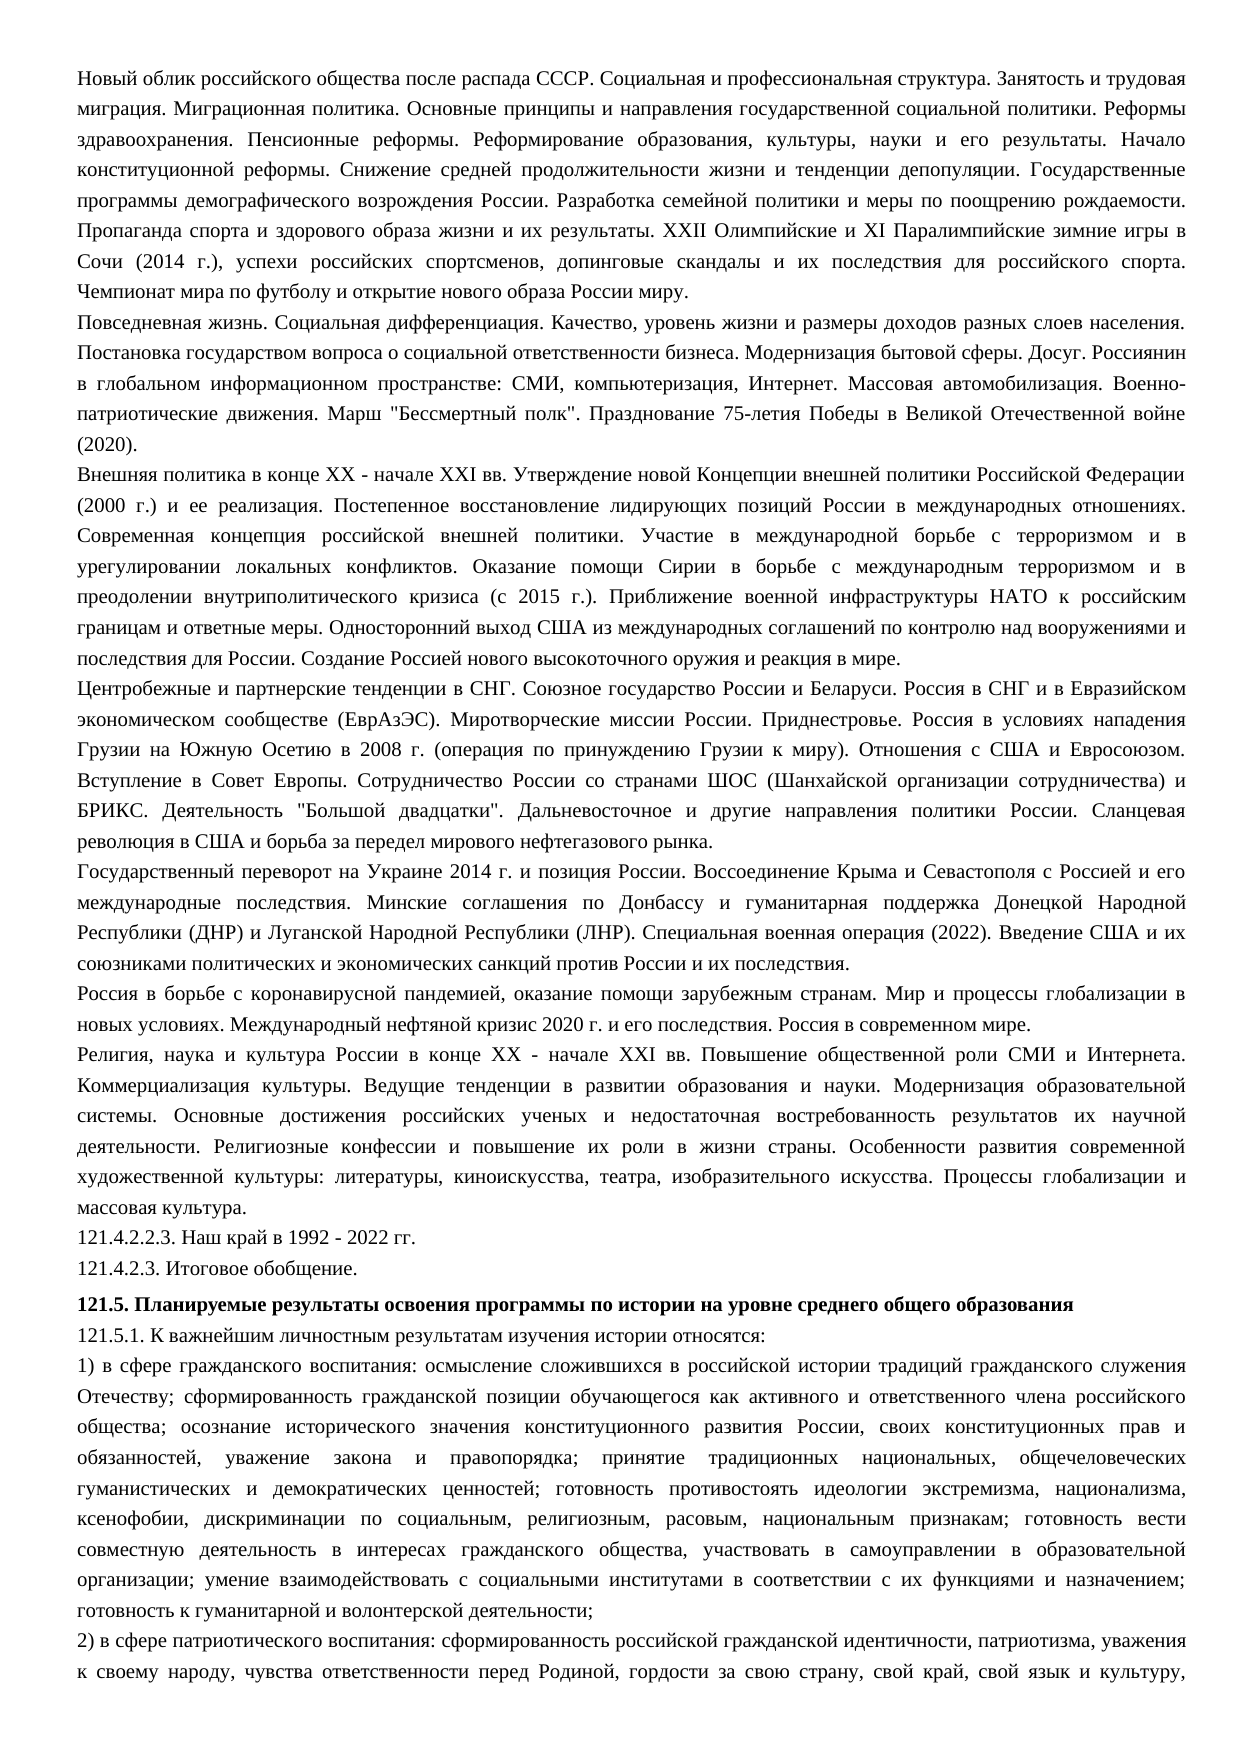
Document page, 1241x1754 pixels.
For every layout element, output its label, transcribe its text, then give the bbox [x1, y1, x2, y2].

text 121.4.2.3. Итоговое обобщение. [77, 1249, 1187, 1280]
text Внешняя политика в конце XX - начале XXI вв. Утверждение новой Концепции внешней политики Российской Федерации (2000 г.) и ее реализация. Постепенное восстановление лидирующих позиций России в международных отношениях. Современная концепция российской внешней политики. Участие в международной борьбе с терроризмом и в урегулировании локальных конфликтов. Оказание помощи Сирии в борьбе с международным терроризмом и в преодолении внутриполитического кризиса (с 2015 г.). Приближение военной инфраструктуры НАТО к российским границам и ответные меры. Односторонний выход США из международных соглашений по контролю над вооружениями и последствия для России. Создание Россией нового высокоточного оружия и реакция в мире. [77, 456, 1187, 669]
text Центробежные и партнерские тенденции в СНГ. Союзное государство России и Беларуси. Россия в СНГ и в Евразийском экономическом сообществе (ЕврАзЭС). Миротворческие миссии России. Приднестровье. Россия в условиях нападения Грузии на Южную Осетию в 2008 г. (операция по принуждению Грузии к миру). Отношения с США и Евросоюзом. Вступление в Совет Европы. Сотрудничество России со странами ШОС (Шанхайской организации сотрудничества) и БРИКС. Деятельность "Большой двадцатки". Дальневосточное и другие направления политики России. Сланцевая революция в США и борьба за передел мирового нефтегазового рынка. [77, 669, 1187, 853]
text Религия, наука и культура России в конце XX - начале XXI вв. Повышение общественной роли СМИ и Интернета. Коммерциализация культуры. Ведущие тенденции в развитии образования и науки. Модернизация образовательной системы. Основные достижения российских ученых и недостаточная востребованность результатов их научной деятельности. Религиозные конфессии и повышение их роли в жизни страны. Особенности развития современной художественной культуры: литературы, киноискусства, театра, изобразительного искусства. Процессы глобализации и массовая культура. [77, 1036, 1187, 1219]
text 121.4.2.2.3. Наш край в 1992 - 2022 гг. [77, 1219, 1187, 1249]
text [77, 1622, 1187, 1683]
text Россия в борьбе с коронавирусной пандемией, оказание помощи зарубежным странам. Мир и процессы глобализации в новых условиях. Международный нефтяной кризис 2020 г. и его последствия. Россия в современном мире. [77, 975, 1187, 1036]
text Новый облик российского общества после распада СССР. Социальная и профессиональная структура. Занятость и трудовая миграция. Миграционная политика. Основные принципы и направления государственной социальной политики. Реформы здравоохранения. Пенсионные реформы. Реформирование образования, культуры, науки и его результаты. Начало конституционной реформы. Снижение средней продолжительности жизни и тенденции депопуляции. Государственные программы демографического возрождения России. Разработка семейной политики и меры по поощрению рождаемости. Пропаганда спорта и здорового образа жизни и их результаты. XXII Олимпийские и XI Паралимпийские зимние игры в Сочи (2014 г.), успехи российских спортсменов, допинговые скандалы и их последствия для российского спорта. Чемпионат мира по футболу и открытие нового образа России миру. [77, 59, 1187, 303]
text 121.5.1. К важнейшим личностным результатам изучения истории относятся: [77, 1316, 1187, 1347]
text 121.5. Планируемые результаты освоения программы по истории на уровне среднего общего образования [77, 1280, 1187, 1316]
text 1) в сфере гражданского воспитания: осмысление сложившихся в российской истории традиций гражданского служения Отечеству; сформированность гражданской позиции обучающегося как активного и ответственного члена российского общества; осознание исторического значения конституционного развития России, своих конституционных прав и обязанностей, уважение закона и правопорядка; принятие традиционных национальных, общечеловеческих гуманистических и демократических ценностей; готовность противостоять идеологии экстремизма, национализма, ксенофобии, дискриминации по социальным, религиозным, расовым, национальным признакам; готовность вести совместную деятельность в интересах гражданского общества, участвовать в самоуправлении в образовательной организации; умение взаимодействовать с социальными институтами в соответствии с их функциями и назначением; готовность к гуманитарной и волонтерской деятельности; [77, 1347, 1187, 1622]
text Государственный переворот на Украине 2014 г. и позиция России. Воссоединение Крыма и Севастополя с Россией и его международные последствия. Минские соглашения по Донбассу и гуманитарная поддержка Донецкой Народной Республики (ДНР) и Луганской Народной Республики (ЛНР). Специальная военная операция (2022). Введение США и их союзниками политических и экономических санкций против России и их последствия. [77, 853, 1187, 975]
text Повседневная жизнь. Социальная дифференциация. Качество, уровень жизни и размеры доходов разных слоев населения. Постановка государством вопроса о социальной ответственности бизнеса. Модернизация бытовой сферы. Досуг. Россиянин в глобальном информационном пространстве: СМИ, компьютеризация, Интернет. Массовая автомобилизация. Военно-патриотические движения. Марш "Бессмертный полк". Празднование 75-летия Победы в Великой Отечественной войне (2020). [77, 303, 1187, 456]
